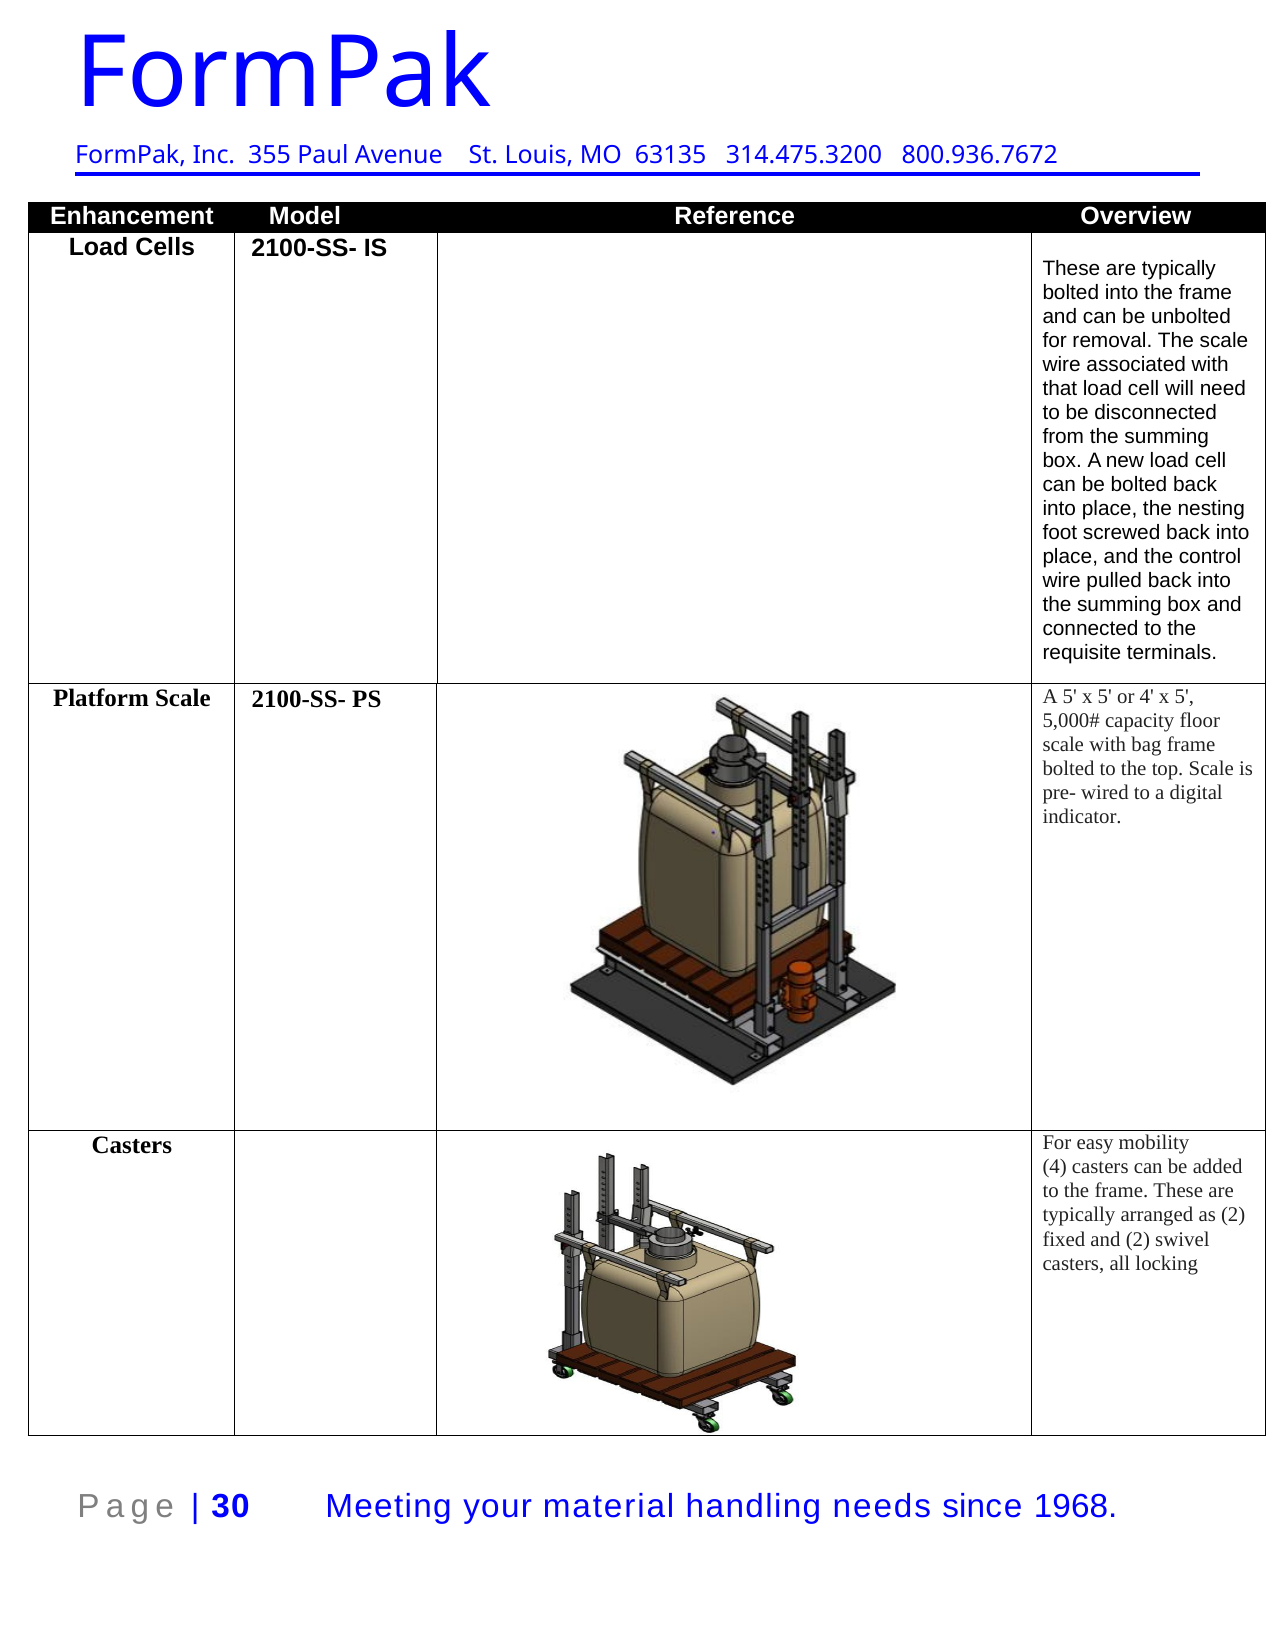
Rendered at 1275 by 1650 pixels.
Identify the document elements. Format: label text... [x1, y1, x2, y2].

table_cell Load Cells [29, 233, 234, 683]
table_cell Casters [29, 1131, 234, 1435]
picture [545, 1150, 799, 1435]
table_cell [437, 1131, 1031, 1435]
table_cell 2100-SS- IS [235, 233, 437, 683]
table_cell Platform Scale [29, 684, 234, 1129]
table_cell A 5' x 5' or 4' x 5', 5,000# capacity floor scale with bag frame bolted to the top. Scale is pre- wired to a digital indicator. [1032, 684, 1265, 1129]
table_cell [437, 684, 1031, 1129]
table_cell [438, 233, 1031, 683]
table_cell For easy mobility (4) casters can be added to the frame. These are typically arranged as (2) fixed and (2) swivel casters, all locking [1032, 1131, 1265, 1435]
table_header Reference [437, 202, 1031, 232]
table_header Overview [1031, 202, 1266, 232]
table_cell [235, 1131, 436, 1435]
table_header Enhancement [28, 202, 234, 232]
table_header Model [234, 202, 437, 232]
table_cell 2100-SS- PS [235, 684, 436, 1129]
table_cell These are typically bolted into the frame and can be unbolted for removal. The scale wire associated with that load cell will need to be disconnected from the summing box. A new load cell can be bolted back into place, the nesting foot screwed back into place, and the control wire pulled back into the summing box and connected to the requisite terminals. [1032, 233, 1265, 683]
picture [563, 694, 897, 1093]
